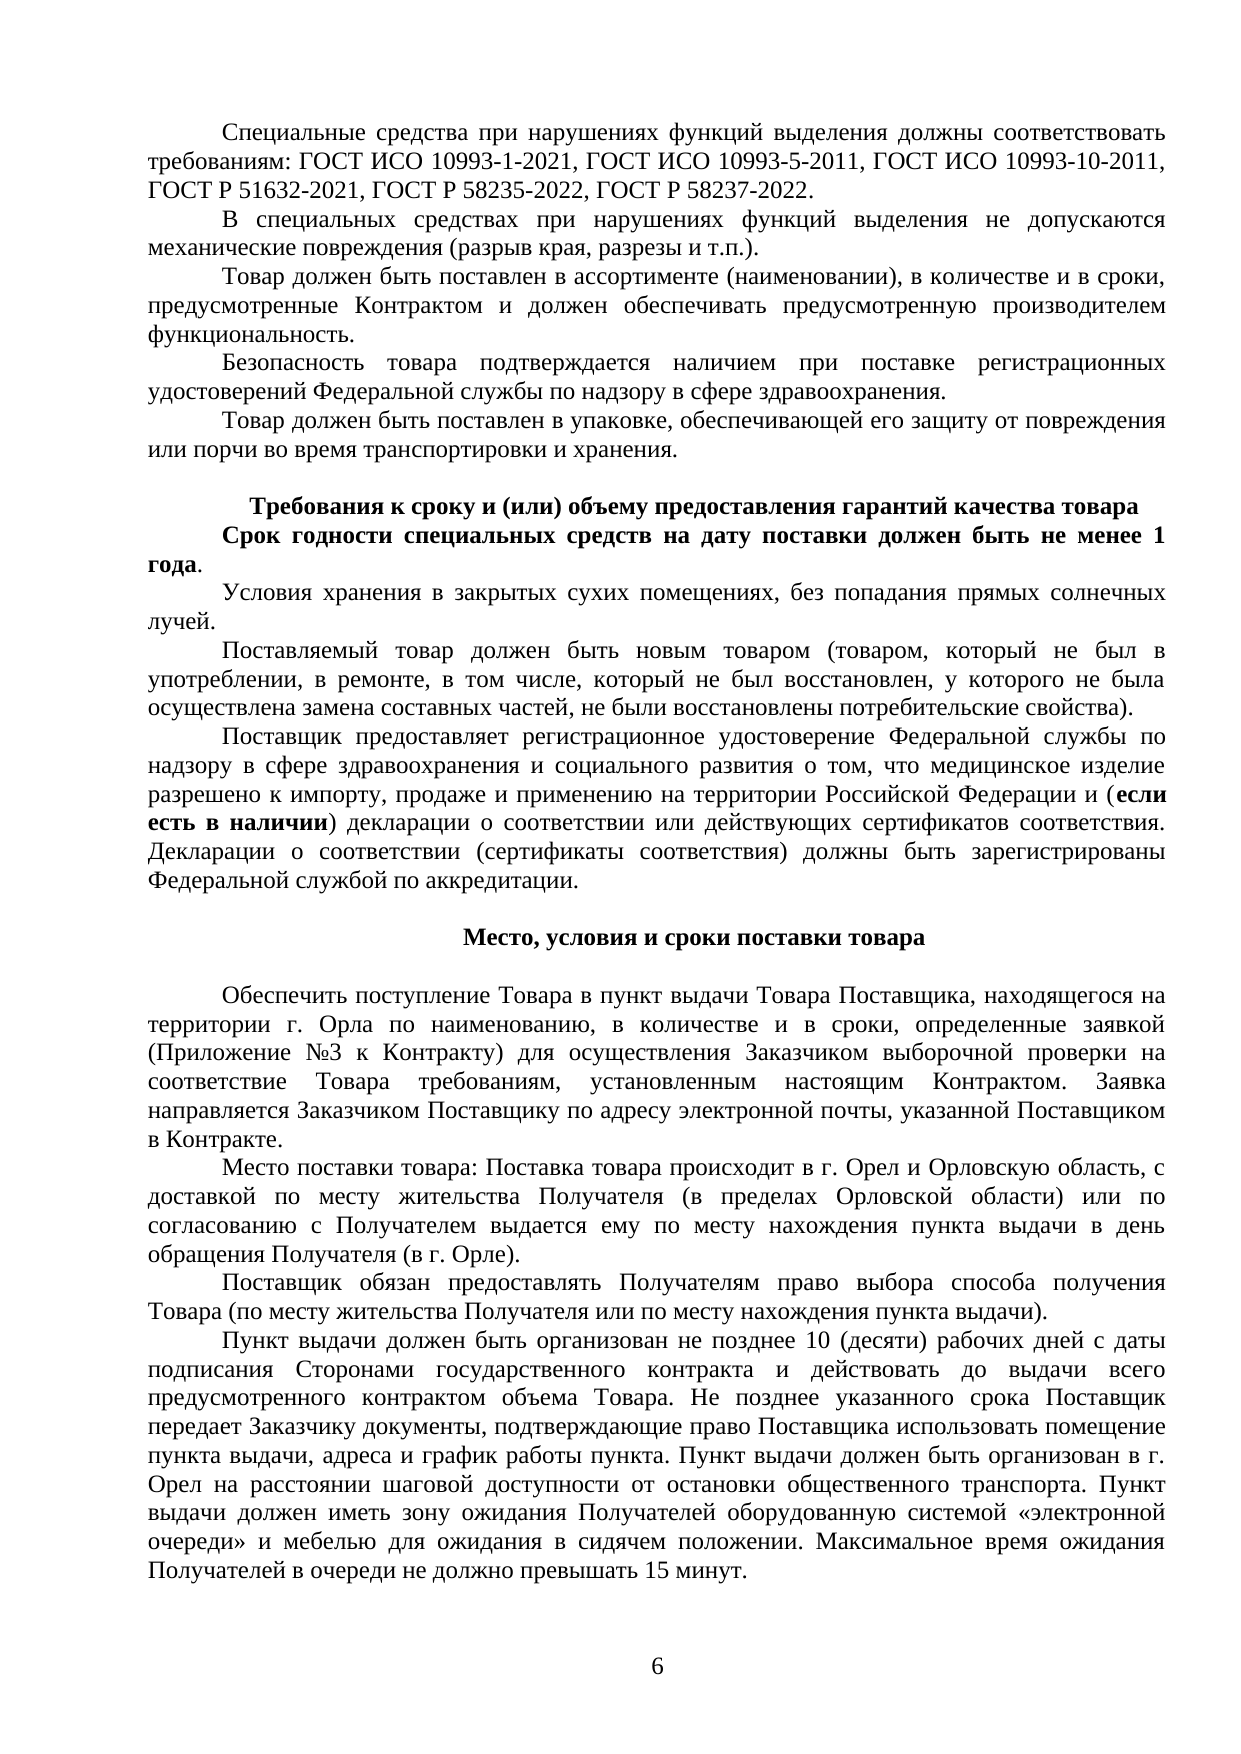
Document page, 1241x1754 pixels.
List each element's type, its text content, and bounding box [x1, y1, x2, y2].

text Место, условия и сроки поставки товара [148, 922, 1167, 951]
text Поставляемый товар должен быть новым товаром (товаром, который не был в употреблении, в ремонте, в том числе, который не был восстановлен, у которого не была осуществлена замена составных частей, не были восстановлены потребительские свойства). [148, 635, 1167, 721]
text В специальных средствах при нарушениях функций выделения не допускаются механические повреждения (разрыв края, разрезы и т.п.). [148, 204, 1167, 261]
text Поставщик обязан предоставлять Получателям право выбора способа получения Товара (по месту жительства Получателя или по месту нахождения пункта выдачи). [148, 1267, 1167, 1325]
text Условия хранения в закрытых сухих помещениях, без попадания прямых солнечных лучей. [148, 577, 1167, 635]
text Безопасность товара подтверждается наличием при поставке регистрационных удостоверений Федеральной службы по надзору в сфере здравоохранения. [148, 347, 1167, 405]
text Срок годности специальных средств на дату поставки должен быть не менее 1 года. [148, 520, 1167, 577]
text Товар должен быть поставлен в упаковке, обеспечивающей его защиту от повреждения или порчи во время транспортировки и хранения. [148, 405, 1167, 462]
text Поставщик предоставляет регистрационное удостоверение Федеральной службы по надзору в сфере здравоохранения и социального развития о том, что медицинское изделие разрешено к импорту, продаже и применению на территории Российской Федерации и (если есть в наличии) декларации о соответствии или действующих сертификатов соответствия. Декларации о соответствии (сертификаты соответствия) должны быть зарегистрированы Федеральной службой по аккредитации. [148, 721, 1167, 894]
text Пункт выдачи должен быть организован не позднее 10 (десяти) рабочих дней с даты подписания Сторонами государственного контракта и действовать до выдачи всего предусмотренного контрактом объема Товара. Не позднее указанного срока Поставщик передает Заказчику документы, подтверждающие право Поставщика использовать помещение пункта выдачи, адреса и график работы пункта. Пункт выдачи должен быть организован в г. Орел на расстоянии шаговой доступности от остановки общественного транспорта. Пункт выдачи должен иметь зону ожидания Получателей оборудованную системой «электронной очереди» и мебелью для ожидания в сидячем положении. Максимальное время ожидания Получателей в очереди не должно превышать 15 минут. [148, 1325, 1167, 1584]
text Требования к сроку и (или) объему предоставления гарантий качества товара [148, 491, 1167, 520]
text Обеспечить поступление Товара в пункт выдачи Товара Поставщика, находящегося на территории г. Орла по наименованию, в количестве и в сроки, определенные заявкой (Приложение №3 к Контракту) для осуществления Заказчиком выборочной проверки на соответствие Товара требованиям, установленным настоящим Контрактом. Заявка направляется Заказчиком Поставщику по адресу электронной почты, указанной Поставщиком в Контракте. [148, 980, 1167, 1152]
text Специальные средства при нарушениях функций выделения должны соответствовать требованиям: ГОСТ ИСО 10993-1-2021, ГОСТ ИСО 10993-5-2011, ГОСТ ИСО 10993-10-2011, ГОСТ Р 51632-2021, ГОСТ Р 58235-2022, ГОСТ Р 58237-2022. [148, 117, 1167, 204]
text Место поставки товара: Поставка товара происходит в г. Орел и Орловскую область, с доставкой по месту жительства Получателя (в пределах Орловской области) или по согласованию с Получателем выдается ему по месту нахождения пункта выдачи в день обращения Получателя (в г. Орле). [148, 1152, 1167, 1267]
text Товар должен быть поставлен в ассортименте (наименовании), в количестве и в сроки, предусмотренные Контрактом и должен обеспечивать предусмотренную производителем функциональность. [148, 261, 1167, 347]
